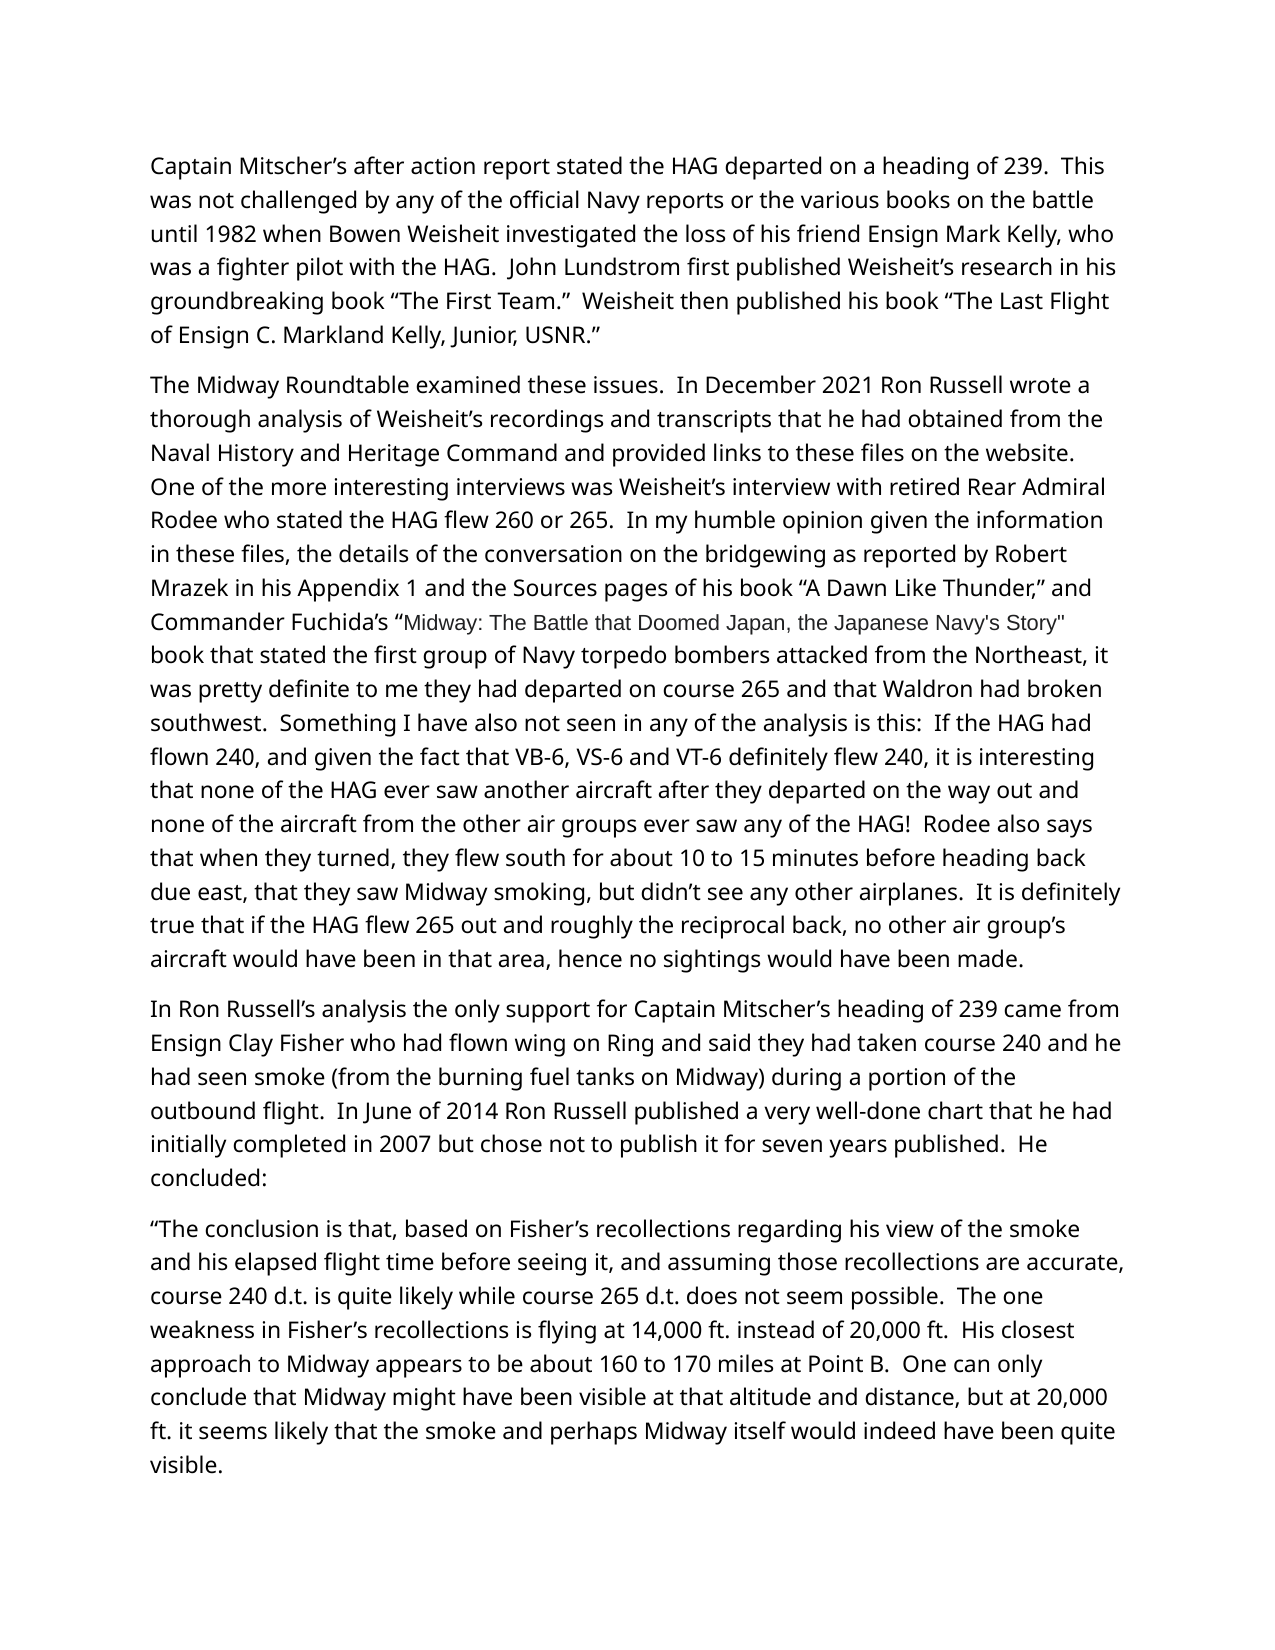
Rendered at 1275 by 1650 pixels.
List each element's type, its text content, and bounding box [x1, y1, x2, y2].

text In Ron Russell’s analysis the only support for Captain Mitscher’s heading of 239 came from Ensign Clay Fisher who had flown wing on Ring and said they had taken course 240 and he had seen smoke (from the burning fuel tanks on Midway) during a portion of the outbound flight. In June of 2014 Ron Russell published a very well-done chart that he had initially completed in 2007 but chose not to publish it for seven years published. He concluded: [150, 993, 1125, 1193]
text “The conclusion is that, based on Fisher’s recollections regarding his view of the smoke and his elapsed flight time before seeing it, and assuming those recollections are accurate, course 240 d.t. is quite likely while course 265 d.t. does not seem possible. The one weakness in Fisher’s recollections is flying at 14,000 ft. instead of 20,000 ft. His closest approach to Midway appears to be about 160 to 170 miles at Point B. One can only conclude that Midway might have been visible at that altitude and distance, but at 20,000 ft. it seems likely that the smoke and perhaps Midway itself would indeed have been quite visible. [150, 1212, 1125, 1480]
text The Midway Roundtable examined these issues. In December 2021 Ron Russell wrote a thorough analysis of Weisheit’s recordings and transcripts that he had obtained from the Naval History and Heritage Command and provided links to these files on the website. One of the more interesting interviews was Weisheit’s interview with retired Rear Admiral Rodee who stated the HAG flew 260 or 265. In my humble opinion given the information in these files, the details of the conversation on the bridgewing as reported by Robert Mrazek in his Appendix 1 and the Sources pages of his book “A Dawn Like Thunder,” and Commander Fuchida’s “Midway: The Battle that Doomed Japan, the Japanese Navy's Story" book that stated the first group of Navy torpedo bombers attacked from the Northeast, it was pretty definite to me they had departed on course 265 and that Waldron had broken southwest. Something I have also not seen in any of the analysis is this: If the HAG had flown 240, and given the fact that VB-6, VS-6 and VT-6 definitely flew 240, it is interesting that none of the HAG ever saw another aircraft after they departed on the way out and none of the aircraft from the other air groups ever saw any of the HAG! Rodee also says that when they turned, they flew south for about 10 to 15 minutes before heading back due east, that they saw Midway smoking, but didn’t see any other airplanes. It is definitely true that if the HAG flew 265 out and roughly the reciprocal back, no other air group’s aircraft would have been in that area, hence no sightings would have been made. [150, 369, 1125, 974]
text Captain Mitscher’s after action report stated the HAG departed on a heading of 239. This was not challenged by any of the official Navy reports or the various books on the battle until 1982 when Bowen Weisheit investigated the loss of his friend Ensign Mark Kelly, who was a fighter pilot with the HAG. John Lundstrom first published Weisheit’s research in his groundbreaking book “The First Team.” Weisheit then published his book “The Last Flight of Ensign C. Markland Kelly, Junior, USNR.” [150, 150, 1125, 350]
